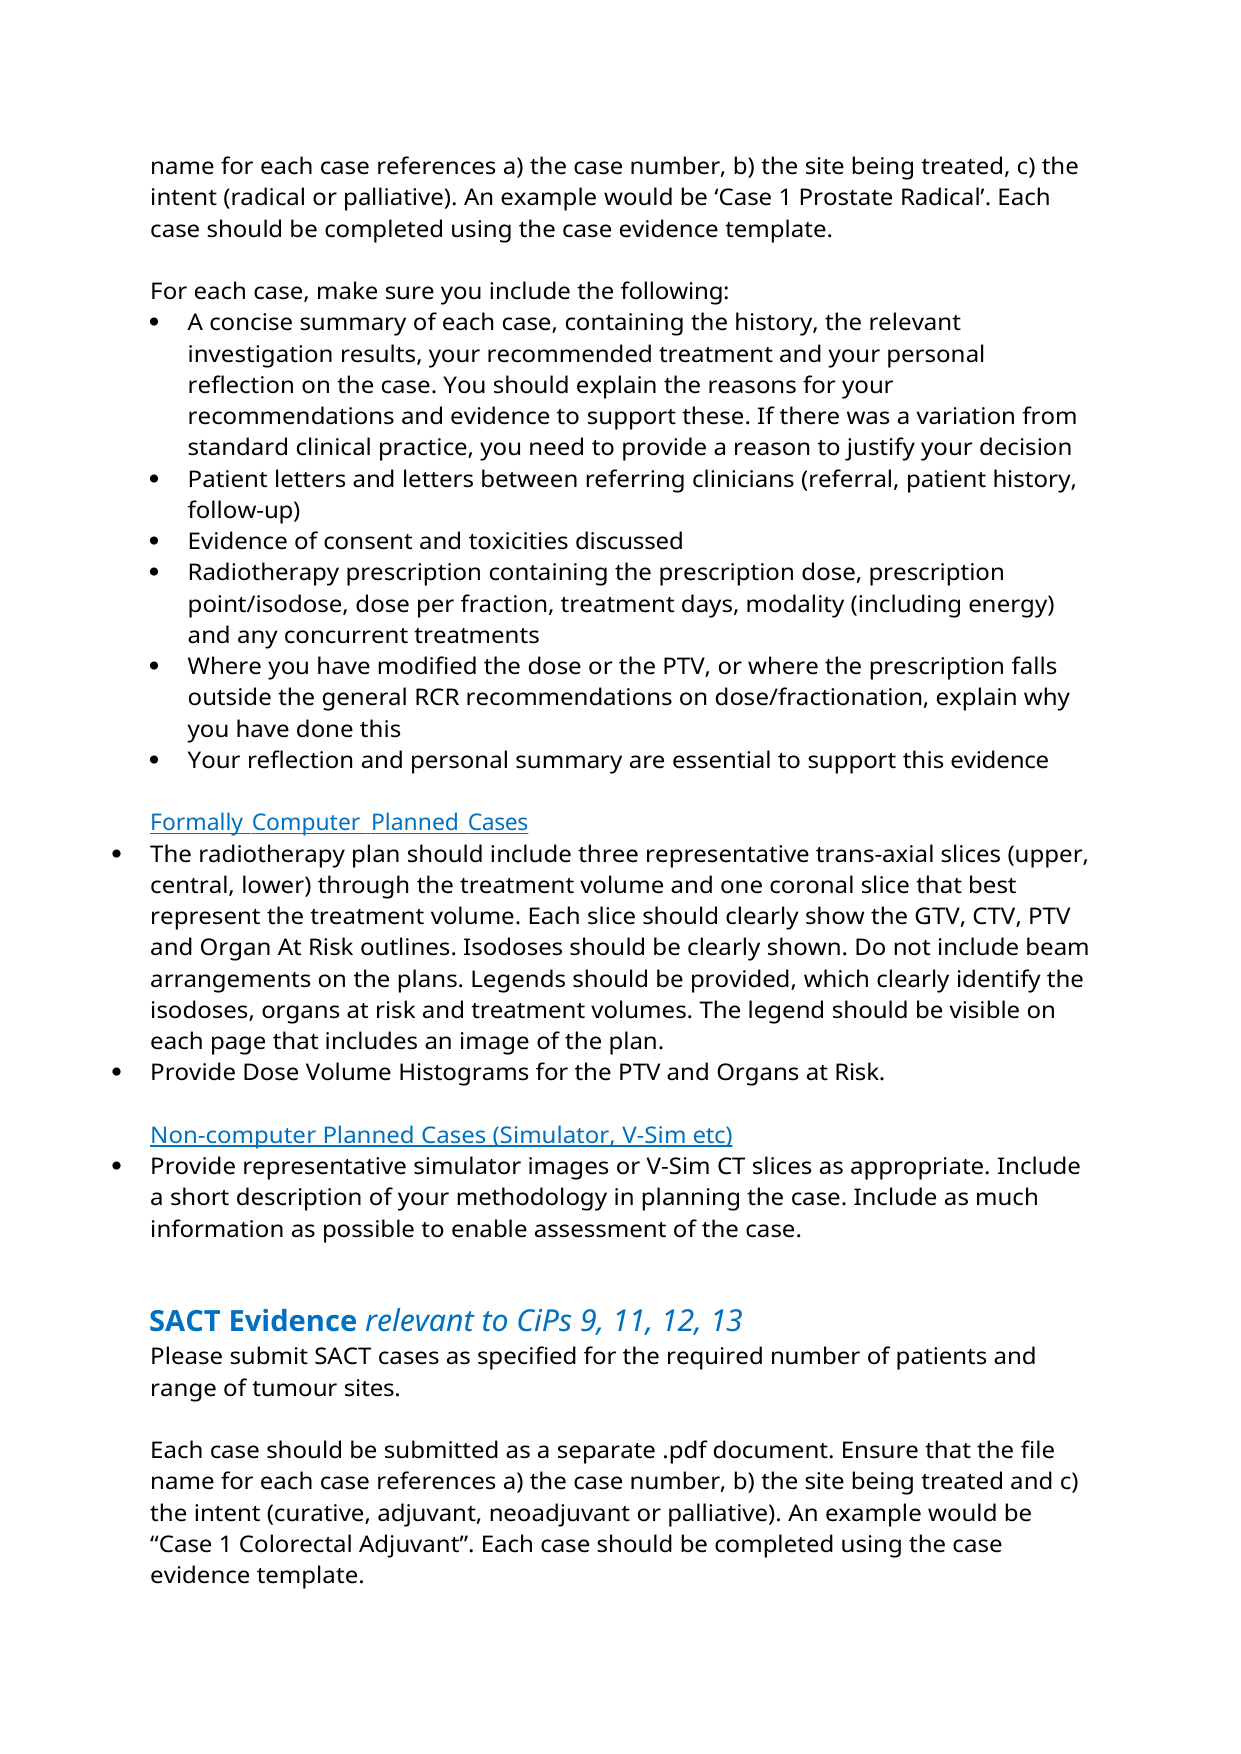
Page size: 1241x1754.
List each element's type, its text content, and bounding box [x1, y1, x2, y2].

list Your reflection and personal summary are essential to support this evidence [150, 744, 1090, 775]
text Formally Computer Planned Cases [150, 806, 1090, 837]
list Evidence of consent and toxicities discussed [150, 525, 1090, 556]
list The radiotherapy plan should include three representative trans-axial slices (upper, central, lower) through the treatment volume and one coronal slice that best represent the treatment volume. Each slice should clearly show the GTV, CTV, PTV and Organ At Risk outlines. Isodoses should be clearly shown. Do not include beam arrangements on the plans. Legends should be provided, which clearly identify the isodoses, organs at risk and treatment volumes. The legend should be visible on each page that includes an image of the plan. [112, 837, 1090, 1056]
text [150, 150, 1090, 244]
text For each case, make sure you include the following: [150, 275, 1090, 306]
text SACT Evidence relevant to CiPs 9, 11, 12, 13 [149, 1299, 1090, 1340]
text Non-computer Planned Cases (Simulator, V-Sim etc) [150, 1119, 1090, 1150]
text Each case should be submitted as a separate .pdf document. Ensure that the file name for each case references a) the case number, b) the site being treated and c) the intent (curative, adjuvant, neoadjuvant or palliative). An example would be “Case 1 Colorectal Adjuvant”. Each case should be completed using the case evidence template. [150, 1434, 1090, 1590]
list Patient letters and letters between referring clinicians (referral, patient history, follow-up) [150, 462, 1090, 525]
list Provide Dose Volume Histograms for the PTV and Organs at Risk. [112, 1056, 1090, 1087]
list Radiotherapy prescription containing the prescription dose, prescription point/isodose, dose per fraction, treatment days, modality (including energy) and any concurrent treatments [150, 556, 1090, 650]
text Please submit SACT cases as specified for the required number of patients and range of tumour sites. [150, 1340, 1090, 1403]
list Provide representative simulator images or V-Sim CT slices as appropriate. Include a short description of your methodology in planning the case. Include as much information as possible to enable assessment of the case. [112, 1150, 1090, 1244]
list A concise summary of each case, containing the history, the relevant investigation results, your recommended treatment and your personal reflection on the case. You should explain the reasons for your recommendations and evidence to support these. If there was a variation from standard clinical practice, you need to provide a reason to justify your decision [150, 306, 1090, 462]
list Where you have modified the dose or the PTV, or where the prescription falls outside the general RCR recommendations on dose/fractionation, explain why you have done this [150, 650, 1090, 744]
